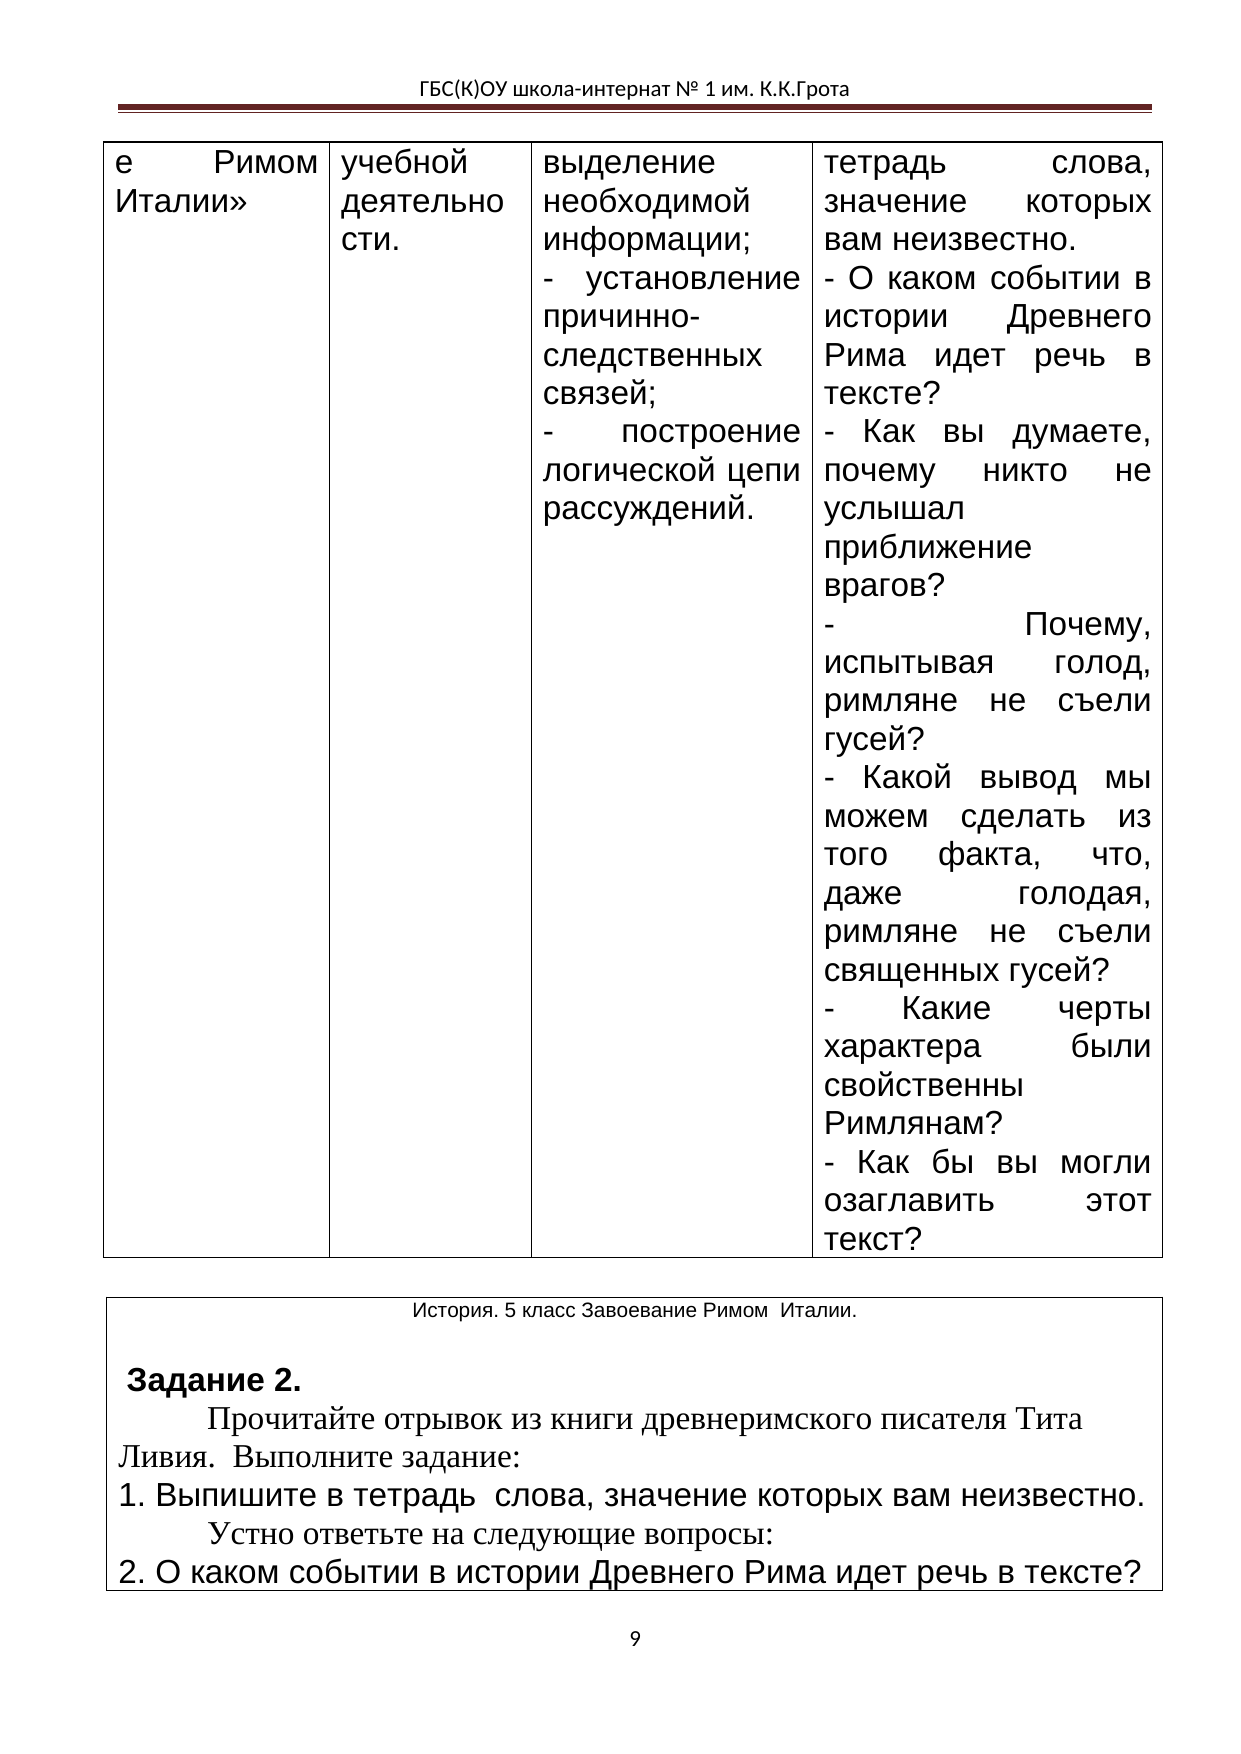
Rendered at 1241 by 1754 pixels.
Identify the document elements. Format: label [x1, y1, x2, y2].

table_cell [330, 143, 531, 1257]
table_cell [532, 143, 812, 1257]
table_cell [104, 143, 329, 1257]
table_header [107, 1298, 1162, 1590]
table_cell [813, 143, 1162, 1257]
